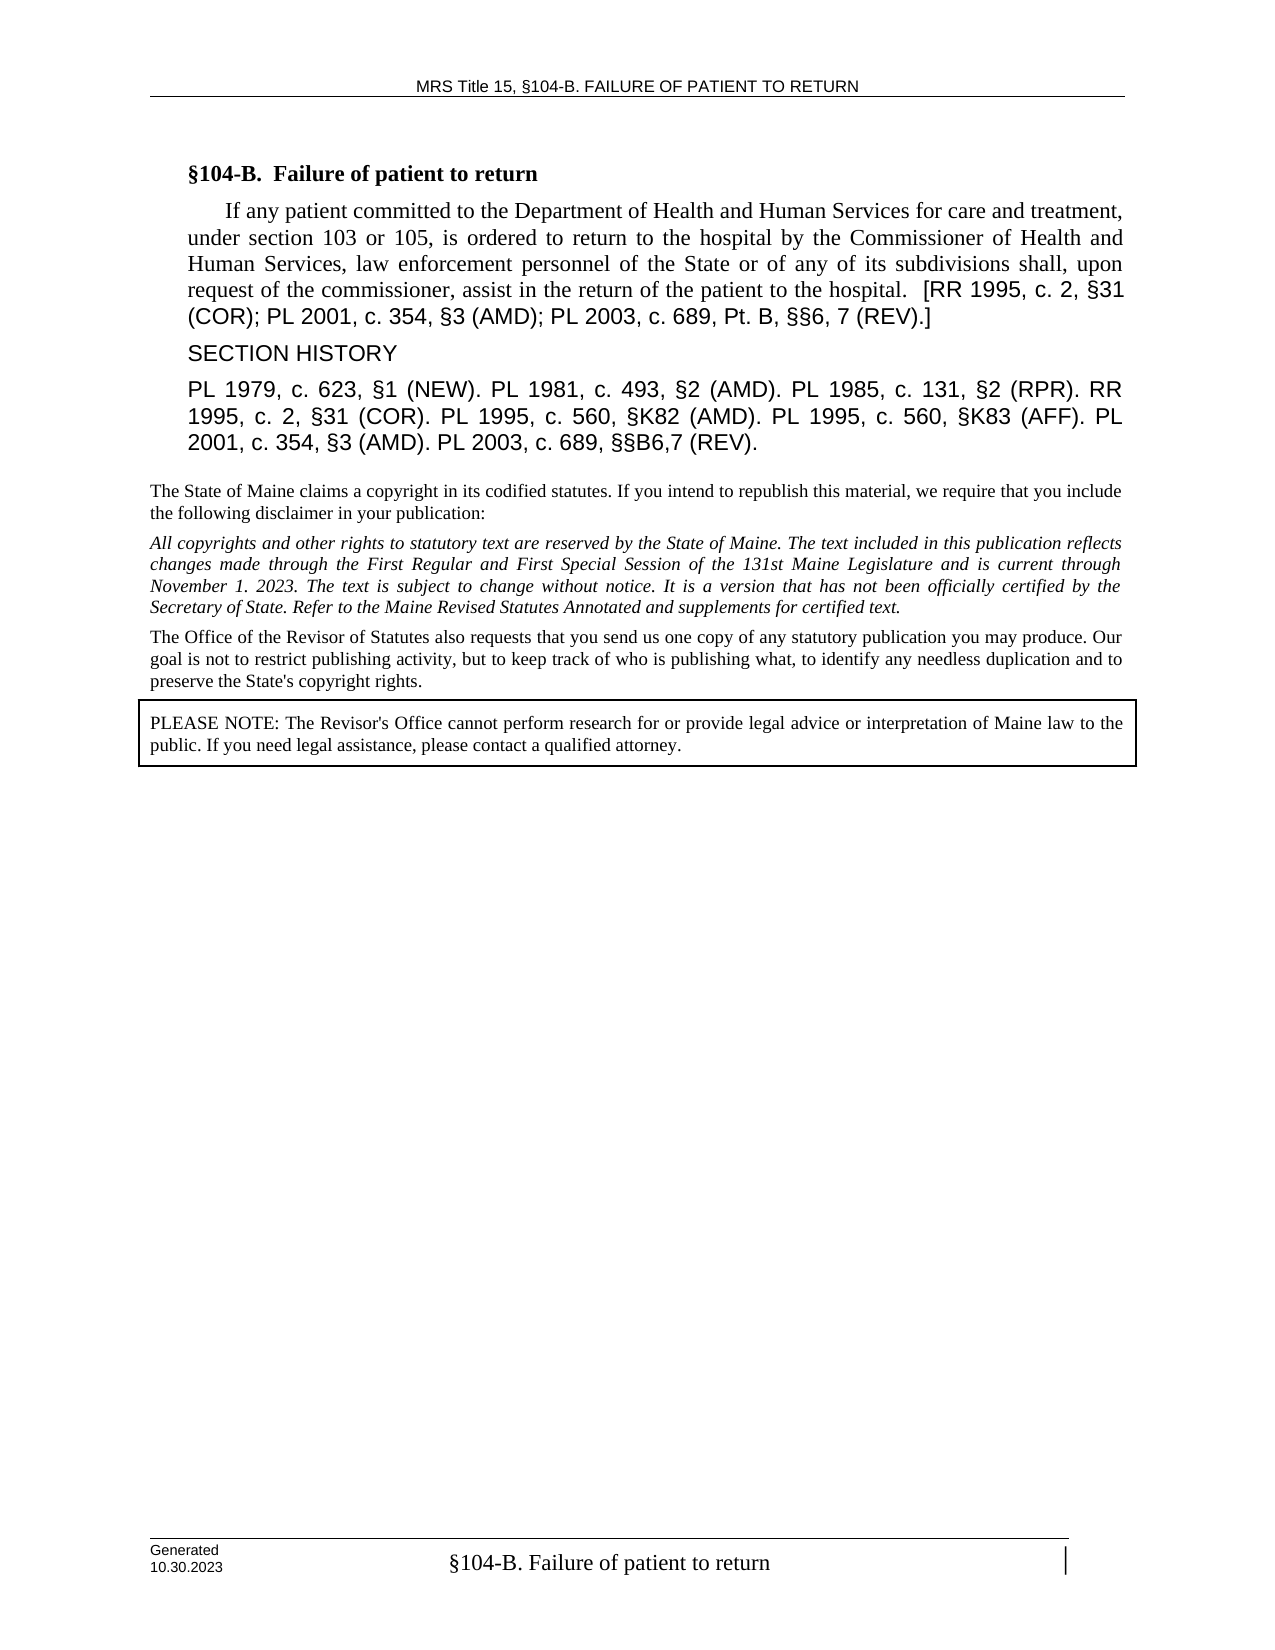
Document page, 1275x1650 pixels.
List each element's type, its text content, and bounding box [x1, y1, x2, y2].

text All copyrights and other rights to statutory text are reserved by the State of Maine. The text included in this publication reflects changes made through the First Regular and First Special Session of the 131st Maine Legislature and is current through November 1. 2023 . The text is subject to change without notice. It is a version that has not been officially certified by the Secretary of State. Refer to the Maine Revised Statutes Annotated and supplements for certified text. [150, 532, 1125, 618]
text PLEASE NOTE: The Revisor's Office cannot perform research for or provide legal advice or interpretation of Maine law to the public. If you need legal assistance, please contact a qualified attorney. [140, 701, 1135, 765]
text SECTION HISTORY [187, 339, 1125, 366]
text The Office of the Revisor of Statutes also requests that you send us one copy of any statutory publication you may produce. Our goal is not to restrict publishing activity, but to keep track of who is publishing what, to identify any needless duplication and to preserve the State's copyright rights. [150, 626, 1125, 691]
text If any patient committed to the Department of Health and Human Services for care and treatment, under section 103 or 105, is ordered to return to the hospital by the Commissioner of Health and Human Services, law enforcement personnel of the State or of any of its subdivisions shall, upon request of the commissioner, assist in the return of the patient to the hospital. [RR 1995, c. 2, §31 (COR); PL 2001, c. 354, §3 (AMD); PL 2003, c. 689, Pt. B, §§6, 7 (REV).] [187, 197, 1125, 329]
text PL 1979, c. 623, §1 (NEW). PL 1981, c. 493, §2 (AMD). PL 1985, c. 131, §2 (RPR). RR 1995, c. 2, §31 (COR). PL 1995, c. 560, §K82 (AMD). PL 1995, c. 560, §K83 (AFF). PL 2001, c. 354, §3 (AMD). PL 2003, c. 689, §§B6,7 (REV). [187, 376, 1125, 455]
text §104-B. Failure of patient to return [187, 160, 1125, 187]
text The State of Maine claims a copyright in its codified statutes. If you intend to republish this material, we require that you include the following disclaimer in your publication: [150, 480, 1125, 523]
